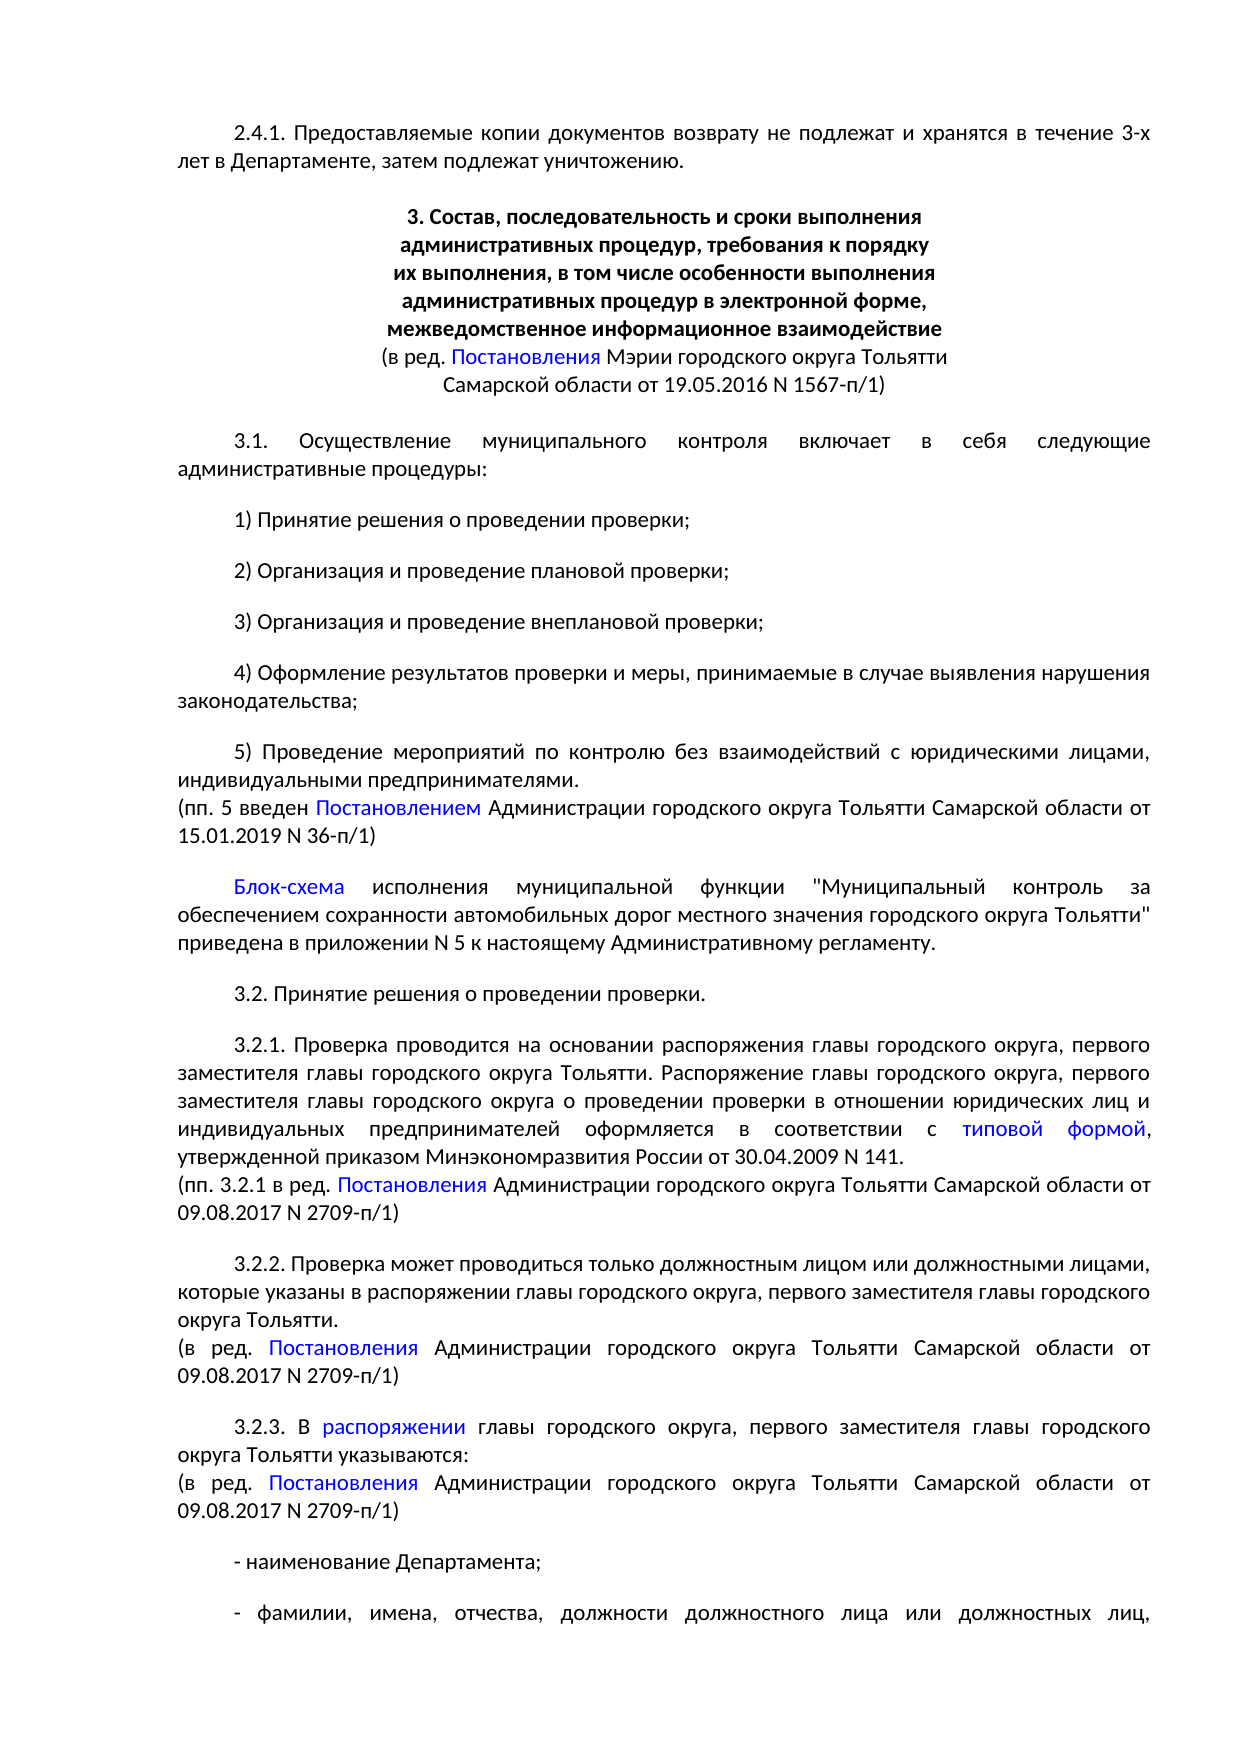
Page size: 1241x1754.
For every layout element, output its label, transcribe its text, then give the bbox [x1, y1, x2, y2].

text 1) Принятие решения о проведении проверки; [177, 505, 1152, 533]
title их выполнения, в том числе особенности выполнения [177, 258, 1152, 286]
title административных процедур, требования к порядку [177, 230, 1152, 258]
text 3) Организация и проведение внеплановой проверки; [177, 607, 1152, 635]
text 3.2.2. Проверка может проводиться только должностным лицом или должностными лицами, которые указаны в распоряжении главы городского округа, первого заместителя главы городского округа Тольятти. [177, 1249, 1152, 1333]
text (пп. 3.2.1 в ред. Постановления Администрации городского округа Тольятти Самарской области от 09.08.2017 N 2709-п/1) [177, 1170, 1152, 1226]
text Самарской области от 19.05.2016 N 1567-п/1) [177, 370, 1152, 398]
text (пп. 5 введен Постановлением Администрации городского округа Тольятти Самарской области от 15.01.2019 N 36-п/1) [177, 793, 1152, 849]
text (в ред. Постановления Мэрии городского округа Тольятти [177, 342, 1152, 370]
text (в ред. Постановления Администрации городского округа Тольятти Самарской области от 09.08.2017 N 2709-п/1) [177, 1333, 1152, 1389]
title межведомственное информационное взаимодействие [177, 314, 1152, 342]
text 4) Оформление результатов проверки и меры, принимаемые в случае выявления нарушения законодательства; [177, 658, 1152, 714]
title административных процедур в электронной форме, [177, 286, 1152, 314]
text 2) Организация и проведение плановой проверки; [177, 556, 1152, 584]
text 3.2.3. В распоряжении главы городского округа, первого заместителя главы городского округа Тольятти указываются: [177, 1412, 1152, 1468]
text 3.1. Осуществление муниципального контроля включает в себя следующие административные процедуры: [177, 426, 1152, 482]
text Блок-схема исполнения муниципальной функции "Муниципальный контроль за обеспечением сохранности автомобильных дорог местного значения городского округа Тольятти" приведена в приложении N 5 к настоящему Административному регламенту. [177, 872, 1152, 956]
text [177, 1598, 1152, 1626]
text 5) Проведение мероприятий по контролю без взаимодействий с юридическими лицами, индивидуальными предпринимателями. [177, 737, 1152, 793]
text 3.2. Принятие решения о проведении проверки. [177, 979, 1152, 1007]
title 3. Состав, последовательность и сроки выполнения [177, 202, 1152, 230]
text - наименование Департамента; [177, 1547, 1152, 1575]
text 2.4.1. Предоставляемые копии документов возврату не подлежат и хранятся в течение 3-х лет в Департаменте, затем подлежат уничтожению. [177, 118, 1152, 174]
text (в ред. Постановления Администрации городского округа Тольятти Самарской области от 09.08.2017 N 2709-п/1) [177, 1468, 1152, 1524]
text 3.2.1. Проверка проводится на основании распоряжения главы городского округа, первого заместителя главы городского округа Тольятти. Распоряжение главы городского округа, первого заместителя главы городского округа о проведении проверки в отношении юридических лиц и индивидуальных предпринимателей оформляется в соответствии с типовой формой, утвержденной приказом Минэкономразвития России от 30.04.2009 N 141. [177, 1030, 1152, 1170]
